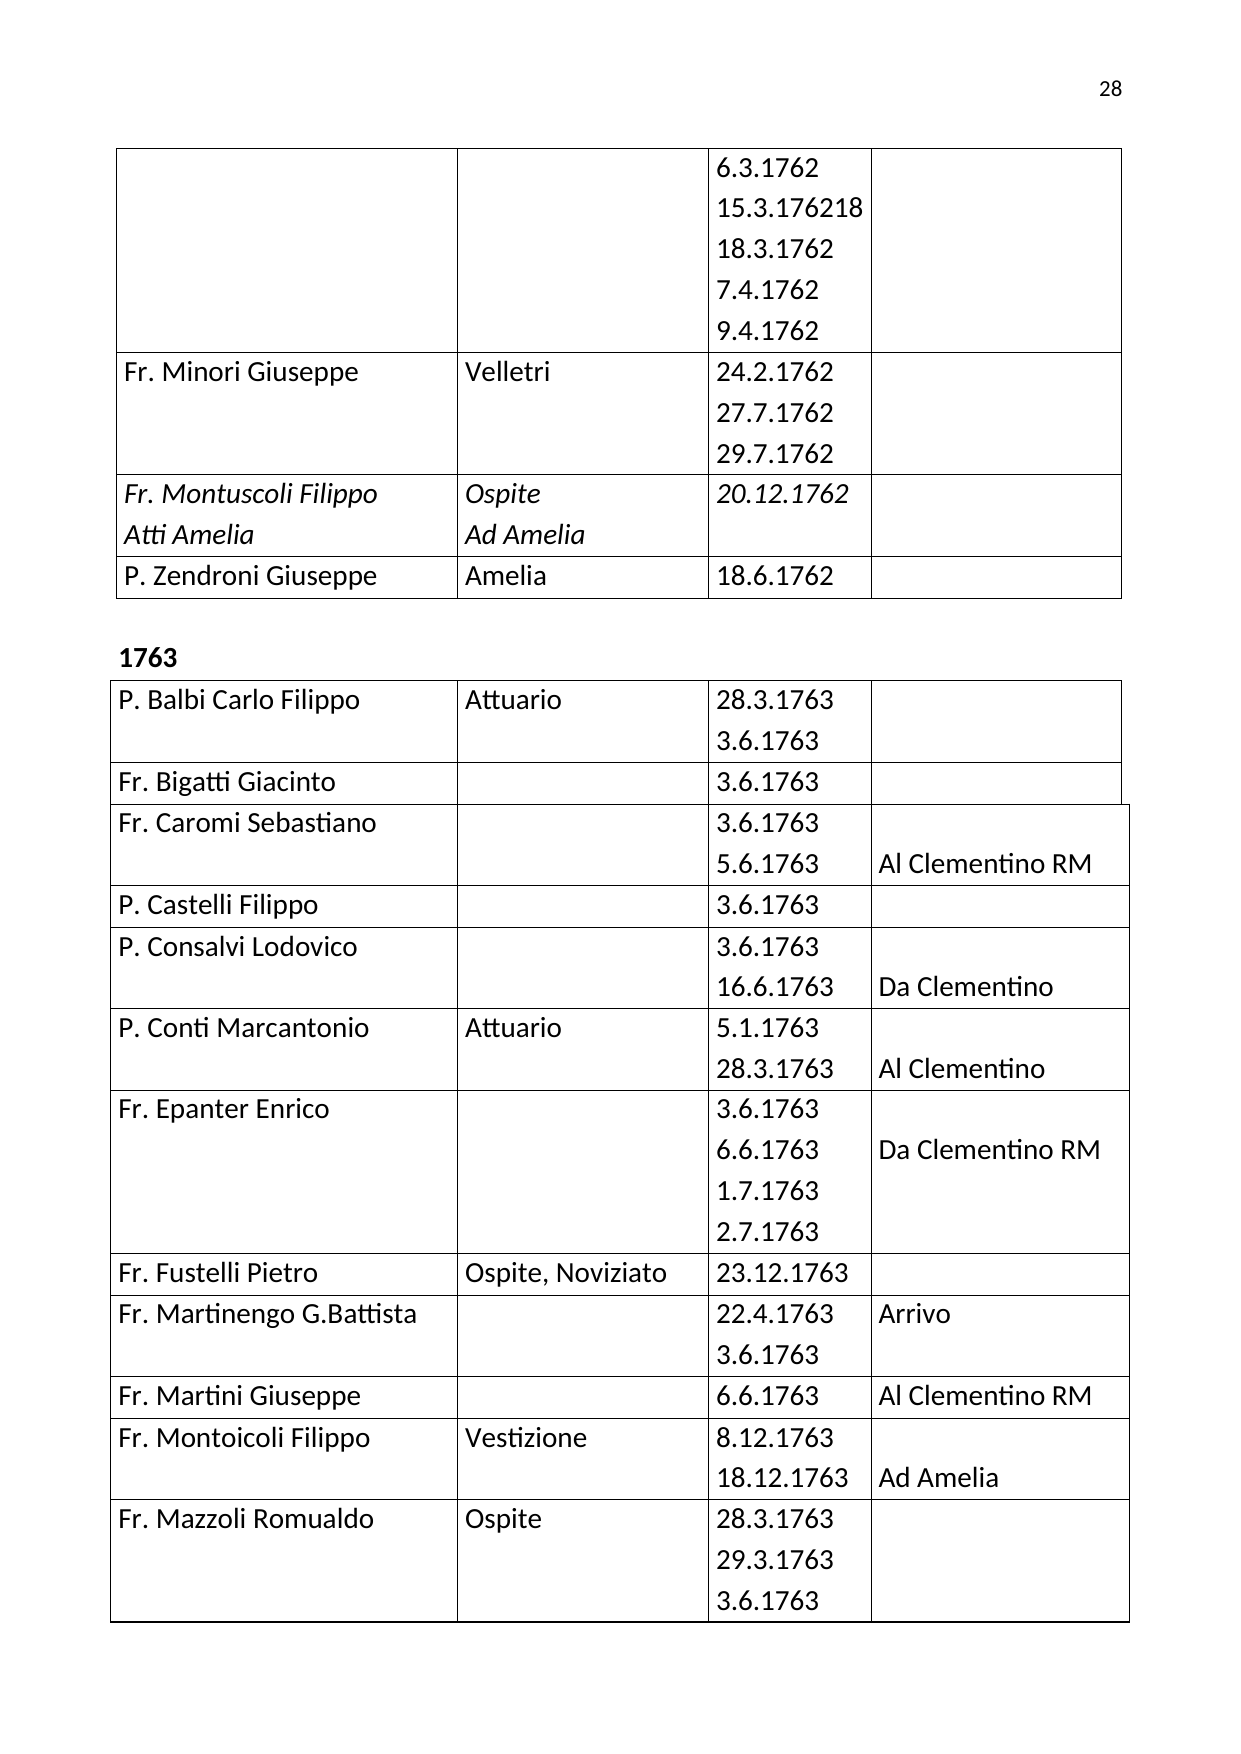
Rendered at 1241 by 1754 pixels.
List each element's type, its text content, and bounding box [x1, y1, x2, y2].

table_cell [709, 149, 871, 352]
table_cell [458, 1377, 708, 1418]
table_cell 22.4.1763 3.6.1763 [709, 1296, 871, 1376]
table_cell P. Zendroni Giuseppe [117, 557, 457, 597]
table_cell [458, 1296, 708, 1376]
table_cell 18.6.1762 [709, 557, 871, 597]
table_cell Al Clementino [872, 1009, 1129, 1089]
table_cell [458, 886, 708, 927]
table_cell [458, 805, 708, 885]
table_cell Fr. Epanter Enrico [111, 1091, 457, 1253]
table_header 28.3.1763 3.6.1763 [709, 681, 871, 762]
table_cell Fr. Montoicoli Filippo [111, 1419, 457, 1499]
table_cell Ad Amelia [872, 1419, 1129, 1499]
table_cell 8.12.1763 18.12.1763 [709, 1419, 871, 1499]
table_cell 24.2.1762 27.7.1762 29.7.1762 [709, 353, 871, 474]
table_cell [872, 886, 1129, 927]
table_header P. Balbi Carlo Filippo [111, 681, 457, 762]
table_cell Vestizione [458, 1419, 708, 1499]
table_header Attuario [458, 681, 708, 762]
table_cell 5.1.1763 28.3.1763 [709, 1009, 871, 1089]
table_cell Da Clementino [872, 928, 1129, 1008]
table_cell [872, 557, 1121, 597]
table_cell Fr. Bigatti Giacinto [111, 763, 457, 803]
table_cell 3.6.1763 6.6.1763 1.7.1763 2.7.1763 [709, 1091, 871, 1253]
table_cell Attuario [458, 1009, 708, 1089]
table_cell 3.6.1763 16.6.1763 [709, 928, 871, 1008]
table_cell Fr. Fustelli Pietro [111, 1254, 457, 1294]
table_cell 23.12.1763 [709, 1254, 871, 1294]
table_cell Arrivo [872, 1296, 1129, 1376]
table_cell [872, 1254, 1129, 1294]
table_cell [872, 1500, 1129, 1621]
table_cell Fr. Martinengo G.Battista [111, 1296, 457, 1376]
table_cell Velletri [458, 353, 708, 474]
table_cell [709, 1500, 871, 1621]
table_cell [458, 1091, 708, 1253]
table_cell Al Clementino RM [872, 805, 1129, 885]
table_cell [458, 763, 708, 803]
table_cell Al Clementino RM [872, 1377, 1129, 1418]
table_cell Fr. Montuscoli Filippo Atti Amelia [117, 475, 457, 556]
table_cell P. Consalvi Lodovico [111, 928, 457, 1008]
table_cell Da Clementino RM [872, 1091, 1129, 1253]
table_cell 3.6.1763 [709, 886, 871, 927]
table_cell [458, 928, 708, 1008]
table_cell [872, 149, 1121, 352]
table_cell Fr. Caromi Sebastiano [111, 805, 457, 885]
table_cell Fr. Martini Giuseppe [111, 1377, 457, 1418]
table_cell Ospite, Noviziato [458, 1254, 708, 1294]
table_cell [458, 149, 708, 352]
table_cell Fr. Minori Giuseppe [117, 353, 457, 474]
table_cell 6.6.1763 [709, 1377, 871, 1418]
table_cell [872, 353, 1121, 474]
table_cell P. Castelli Filippo [111, 886, 457, 927]
table_cell [872, 763, 1121, 803]
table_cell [117, 149, 457, 352]
table_cell [872, 475, 1121, 556]
table_cell 20.12.1762 [709, 475, 871, 556]
table_cell Amelia [458, 557, 708, 597]
table_header [872, 681, 1121, 762]
table_cell P. Conti Marcantonio [111, 1009, 457, 1089]
table_cell 3.6.1763 5.6.1763 [709, 805, 871, 885]
text 1763 [118, 639, 1122, 675]
table_cell Ospite Ad Amelia [458, 475, 708, 556]
table_cell Ospite [458, 1500, 708, 1621]
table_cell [111, 1500, 457, 1621]
table_cell 3.6.1763 [709, 763, 871, 803]
